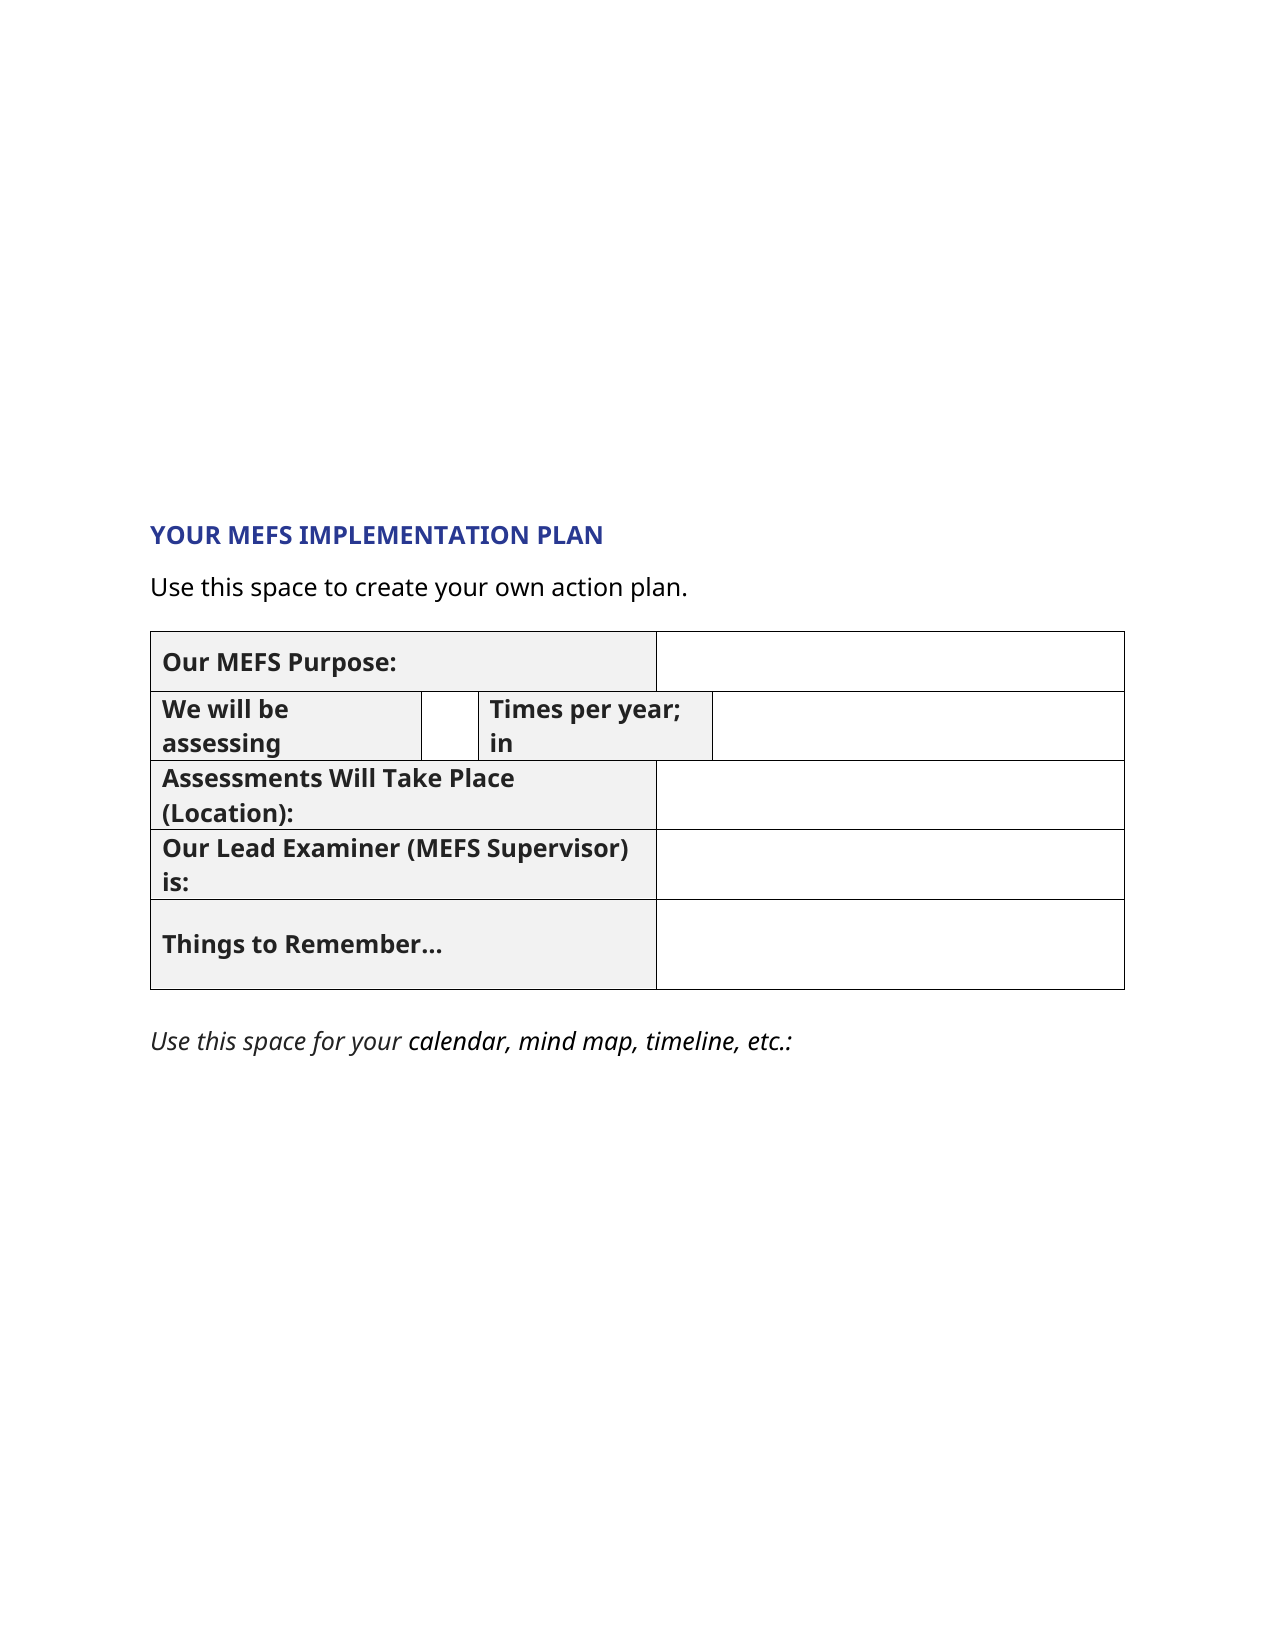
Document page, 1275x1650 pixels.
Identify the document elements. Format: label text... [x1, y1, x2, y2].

table_cell Things to Remember… [151, 900, 656, 988]
table_cell [713, 692, 1124, 760]
text Use this space to create your own action plan. [150, 570, 1125, 604]
table_cell We will be assessing [151, 692, 421, 760]
table_cell [657, 900, 1124, 988]
table_cell [657, 761, 1124, 829]
table_cell Assessments Will Take Place (Location): [151, 761, 656, 829]
table_cell Our Lead Examiner (MEFS Supervisor) is: [151, 830, 656, 898]
table_header [657, 632, 1124, 691]
text Use this space for your calendar, mind map, timeline, etc.: [150, 1023, 1125, 1058]
table_header Our MEFS Purpose: [151, 632, 656, 691]
table_cell Times per year; in [479, 692, 712, 760]
table_cell [422, 692, 478, 760]
table_cell [657, 830, 1124, 898]
text YOUR MEFS IMPLEMENTATION PLAN [150, 518, 1125, 552]
